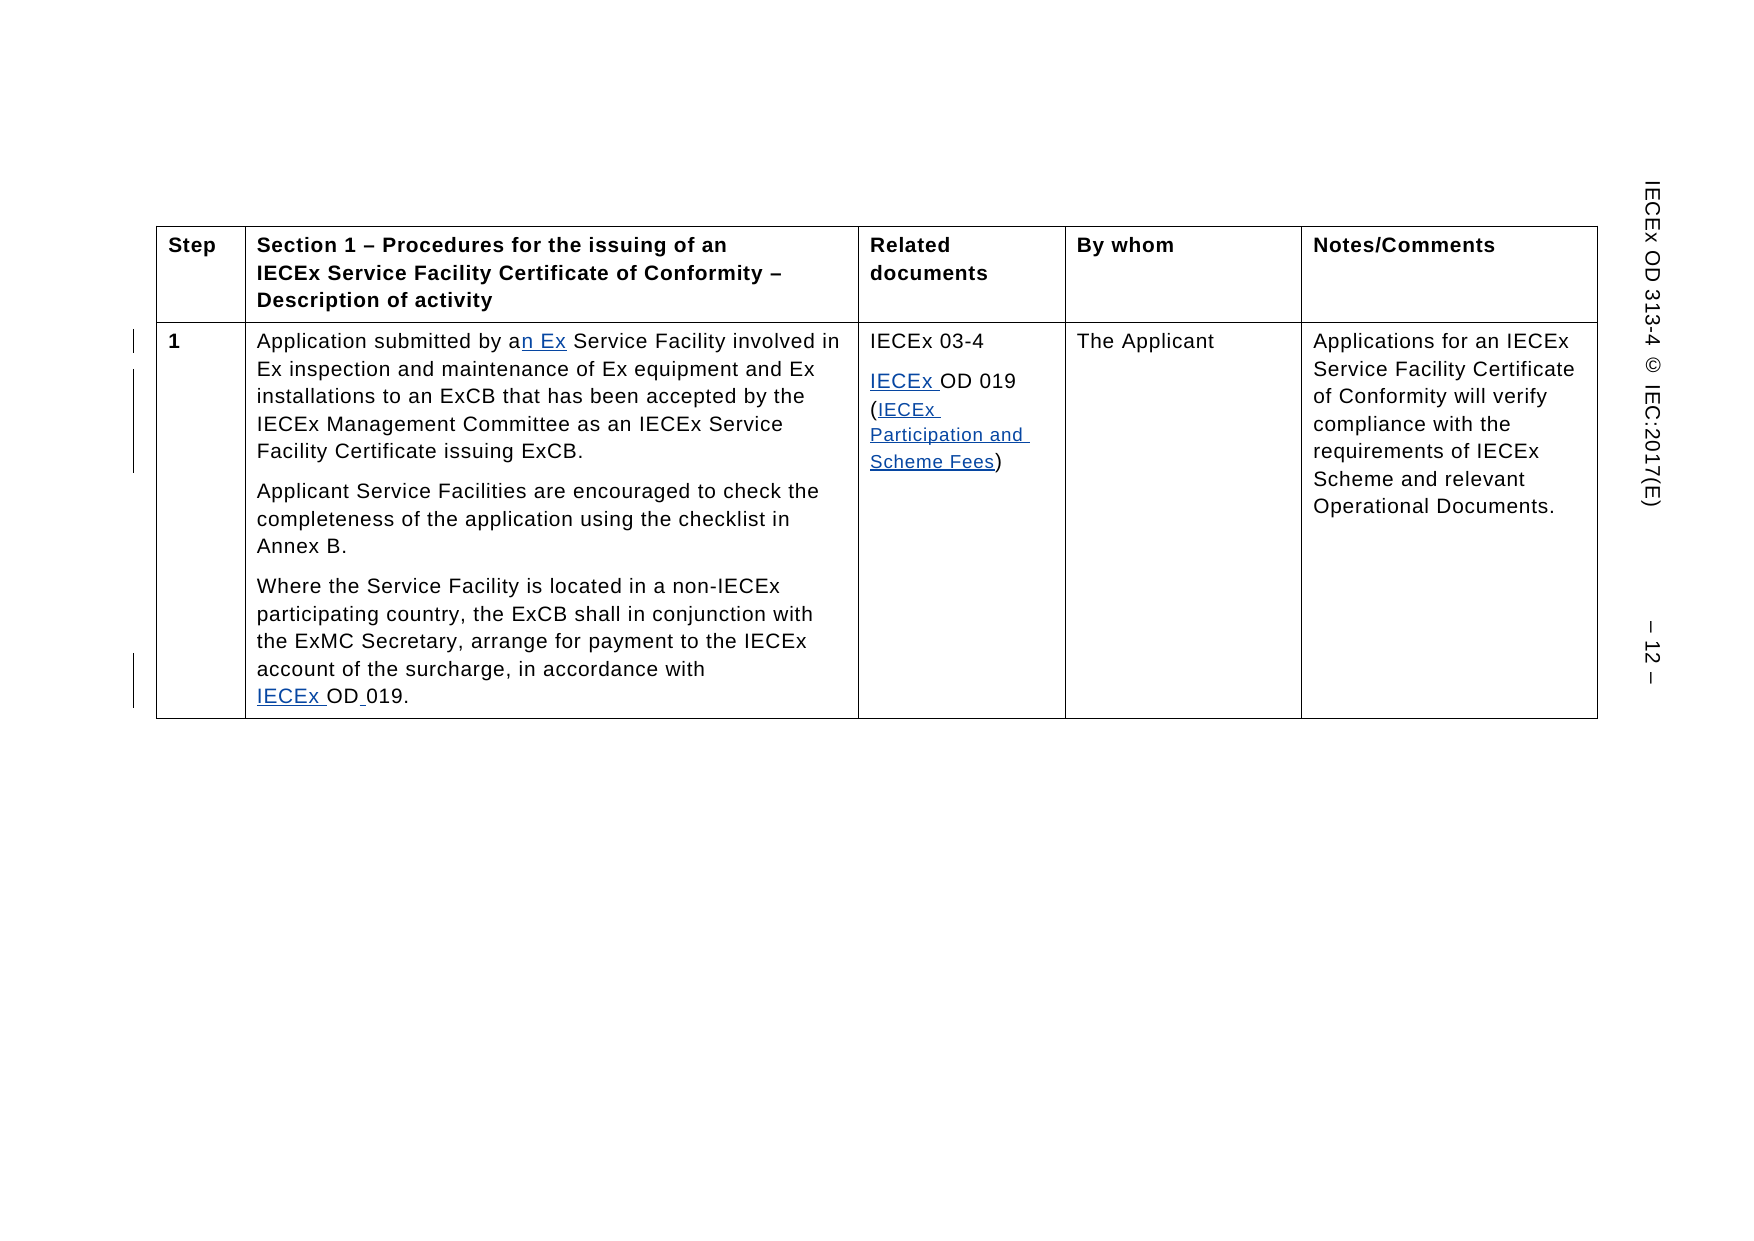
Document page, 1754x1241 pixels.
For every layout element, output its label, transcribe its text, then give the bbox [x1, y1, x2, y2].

table_header By whom [1066, 227, 1301, 322]
table_cell Applications for an IECEx Service Facility Certificate of Conformity will verify compliance with the requirements of IECEx Scheme and relevant Operational Documents. [1302, 323, 1597, 718]
table_cell 1 [157, 323, 245, 718]
table_cell IECEx 03-4 OD 019 () [859, 323, 1065, 718]
table_header Section 1 – Procedures for the issuing of an IECEx Service Facility Certificate of Conformity – Description of activity [246, 227, 858, 322]
table_header Related documents [859, 227, 1065, 322]
table_cell Application submitted by a Service Facility involved in Ex inspection and maintenance of Ex equipment and Ex installations to an ExCB that has been accepted by the IECEx Management Committee as an IECEx Service Facility Certificate issuing ExCB. Applicant Service Facilities are encouraged to check the completeness of the application using the checklist in Annex B. Where the Service Facility is located in a non-IECEx participating country, the ExCB shall in conjunction with the ExMC Secretary, arrange for payment to the IECEx account of the surcharge, in accordance with OD019. [246, 323, 858, 718]
table_cell The Applicant [1066, 323, 1301, 718]
table_header Notes/Comments [1302, 227, 1597, 322]
table_header Step [157, 227, 245, 322]
